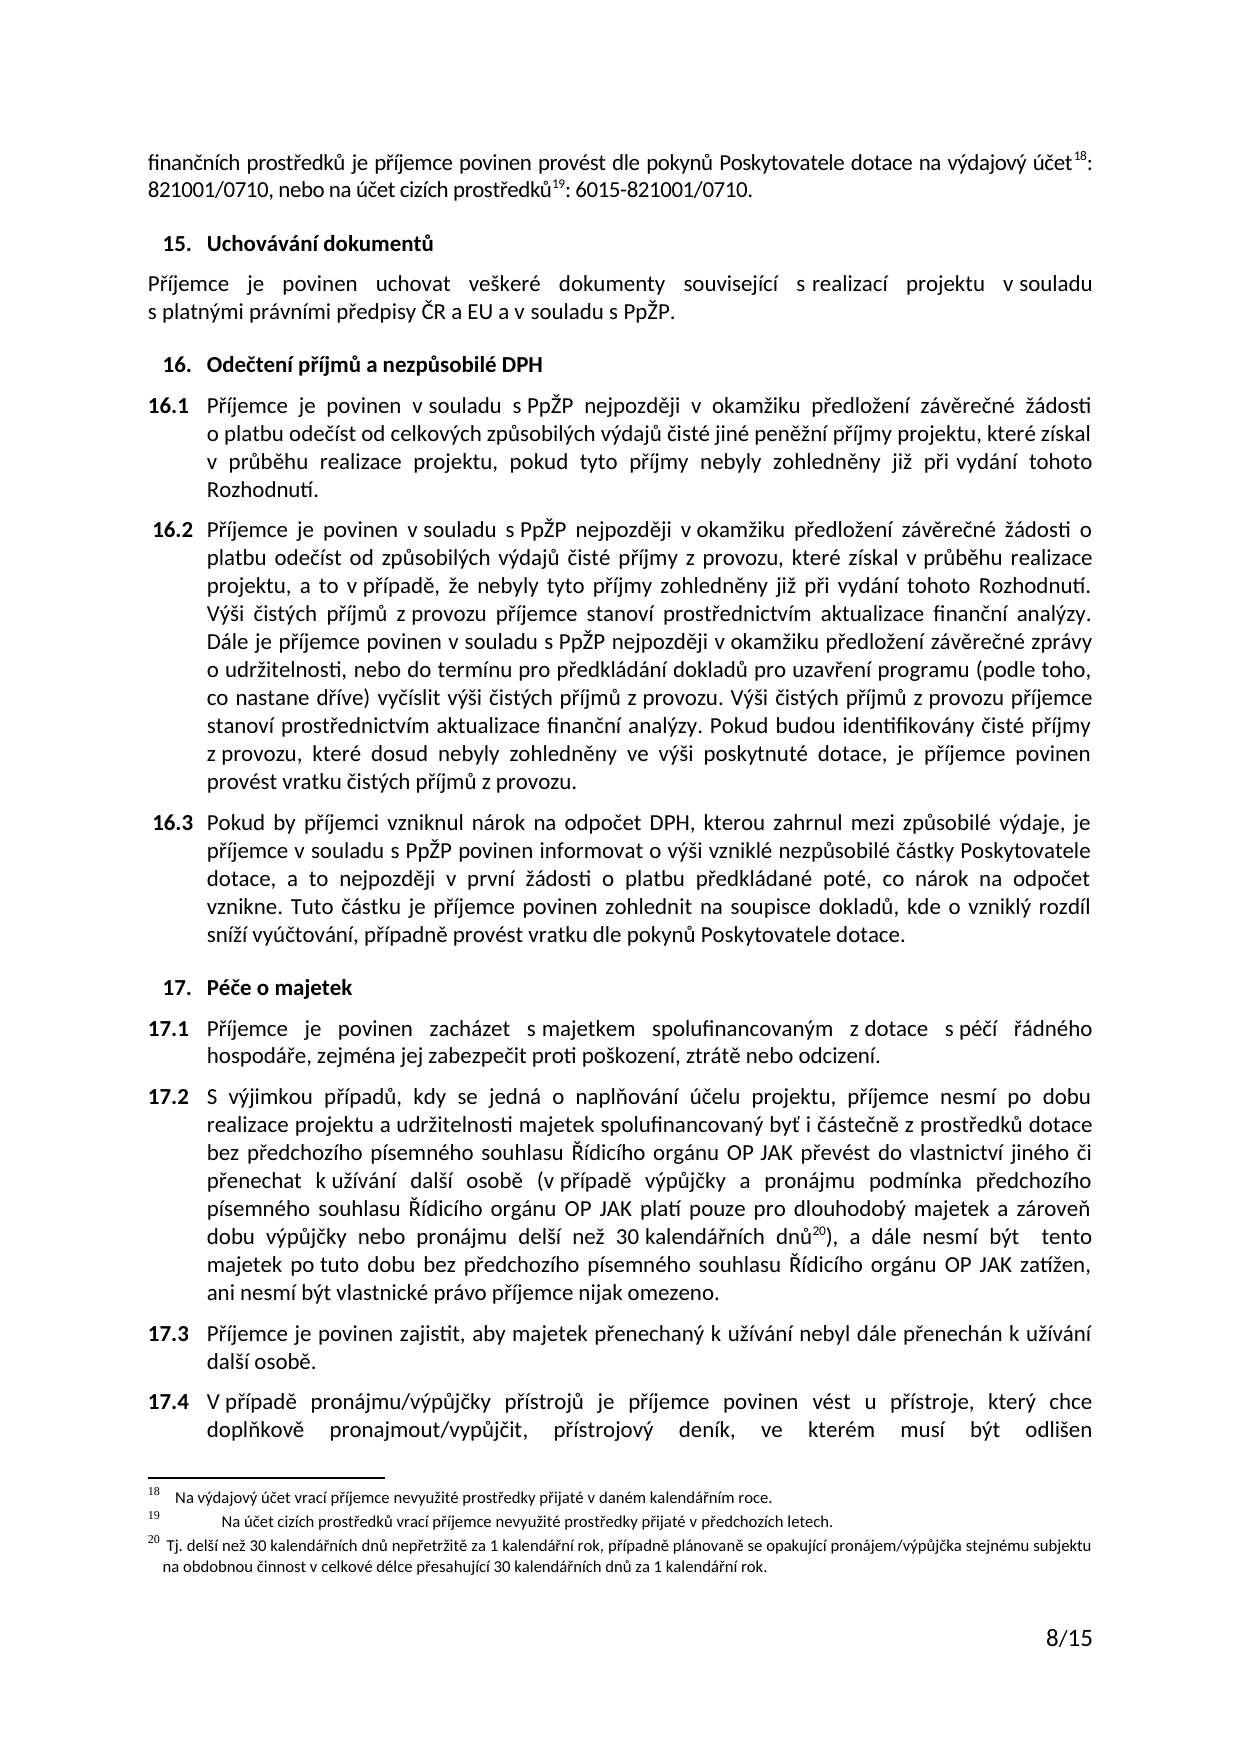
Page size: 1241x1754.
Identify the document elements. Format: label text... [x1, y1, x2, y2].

text Příjemce je povinen uchovat veškeré dokumenty související s realizací projektu v souladu s platnými právními předpisy ČR a EU a v souladu s PpŽP. [148, 269, 1093, 325]
list Pokud by příjemci vzniknul nárok na odpočet DPH, kterou zahrnul mezi způsobilé výdaje, je příjemce v souladu s PpŽP povinen informovat o výši vzniklé nezpůsobilé částky Poskytovatele dotace, a to nejpozději v první žádosti o platbu předkládané poté, co nárok na odpočet vznikne. Tuto částku je příjemce povinen zohlednit na soupisce dokladů, kde o vzniklý rozdíl sníží vyúčtování, případně provést vratku dle pokynů Poskytovatele dotace. [152, 808, 1093, 948]
list Příjemce je povinen v souladu s PpŽP nejpozději v okamžiku předložení závěrečné žádosti o platbu odečíst od celkových způsobilých výdajů čisté jiné peněžní příjmy projektu, které získal v průběhu realizace projektu, pokud tyto příjmy nebyly zohledněny již při vydání tohoto Rozhodnutí. [148, 391, 1093, 503]
list S výjimkou případů, kdy se jedná o naplňování účelu projektu, příjemce nesmí po dobu realizace projektu a udržitelnosti majetek spolufinancovaný byť i částečně z prostředků dotace bez předchozího písemného souhlasu Řídicího orgánu OP JAK převést do vlastnictví jiného či přenechat k užívání další osobě (v případě výpůjčky a pronájmu podmínka předchozího písemného souhlasu Řídicího orgánu OP JAK platí pouze pro dlouhodobý majetek a zároveň dobu výpůjčky nebo pronájmu delší než 30 kalendářních dnů), a dále nesmí být tento majetek po tuto dobu bez předchozího písemného souhlasu Řídicího orgánu OP JAK zatížen, ani nesmí být vlastnické právo příjemce nijak omezeno. [148, 1082, 1093, 1306]
list Péče o majetek [162, 973, 1093, 1001]
list Příjemce je povinen zacházet s majetkem spolufinancovaným z dotace s péčí řádného hospodáře, zejména jej zabezpečit proti poškození, ztrátě nebo odcizení. [148, 1014, 1093, 1070]
list Příjemce je povinen v souladu s PpŽP nejpozději v okamžiku předložení závěrečné žádosti o platbu odečíst od způsobilých výdajů čisté příjmy z provozu, které získal v průběhu realizace projektu, a to v případě, že nebyly tyto příjmy zohledněny již při vydání tohoto Rozhodnutí. Výši čistých příjmů z provozu příjemce stanoví prostřednictvím aktualizace finanční analýzy. Dále je příjemce povinen v souladu s PpŽP nejpozději v okamžiku předložení závěrečné zprávy o udržitelnosti, nebo do termínu pro předkládání dokladů pro uzavření programu (podle toho, co nastane dříve) vyčíslit výši čistých příjmů z provozu. Výši čistých příjmů z provozu příjemce stanoví prostřednictvím aktualizace finanční analýzy. Pokud budou identifikovány čisté příjmy z provozu, které dosud nebyly zohledněny ve výši poskytnuté dotace, je příjemce povinen provést vratku čistých příjmů z provozu. [152, 515, 1093, 796]
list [148, 1387, 1093, 1443]
list Příjemce je povinen zajistit, aby majetek přenechaný k užívání nebyl dále přenechán k užívání další osobě. [148, 1319, 1093, 1375]
list Uchovávání dokumentů [162, 229, 1093, 257]
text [148, 148, 1093, 204]
list Odečtení příjmů a nezpůsobilé DPH [162, 350, 1093, 378]
